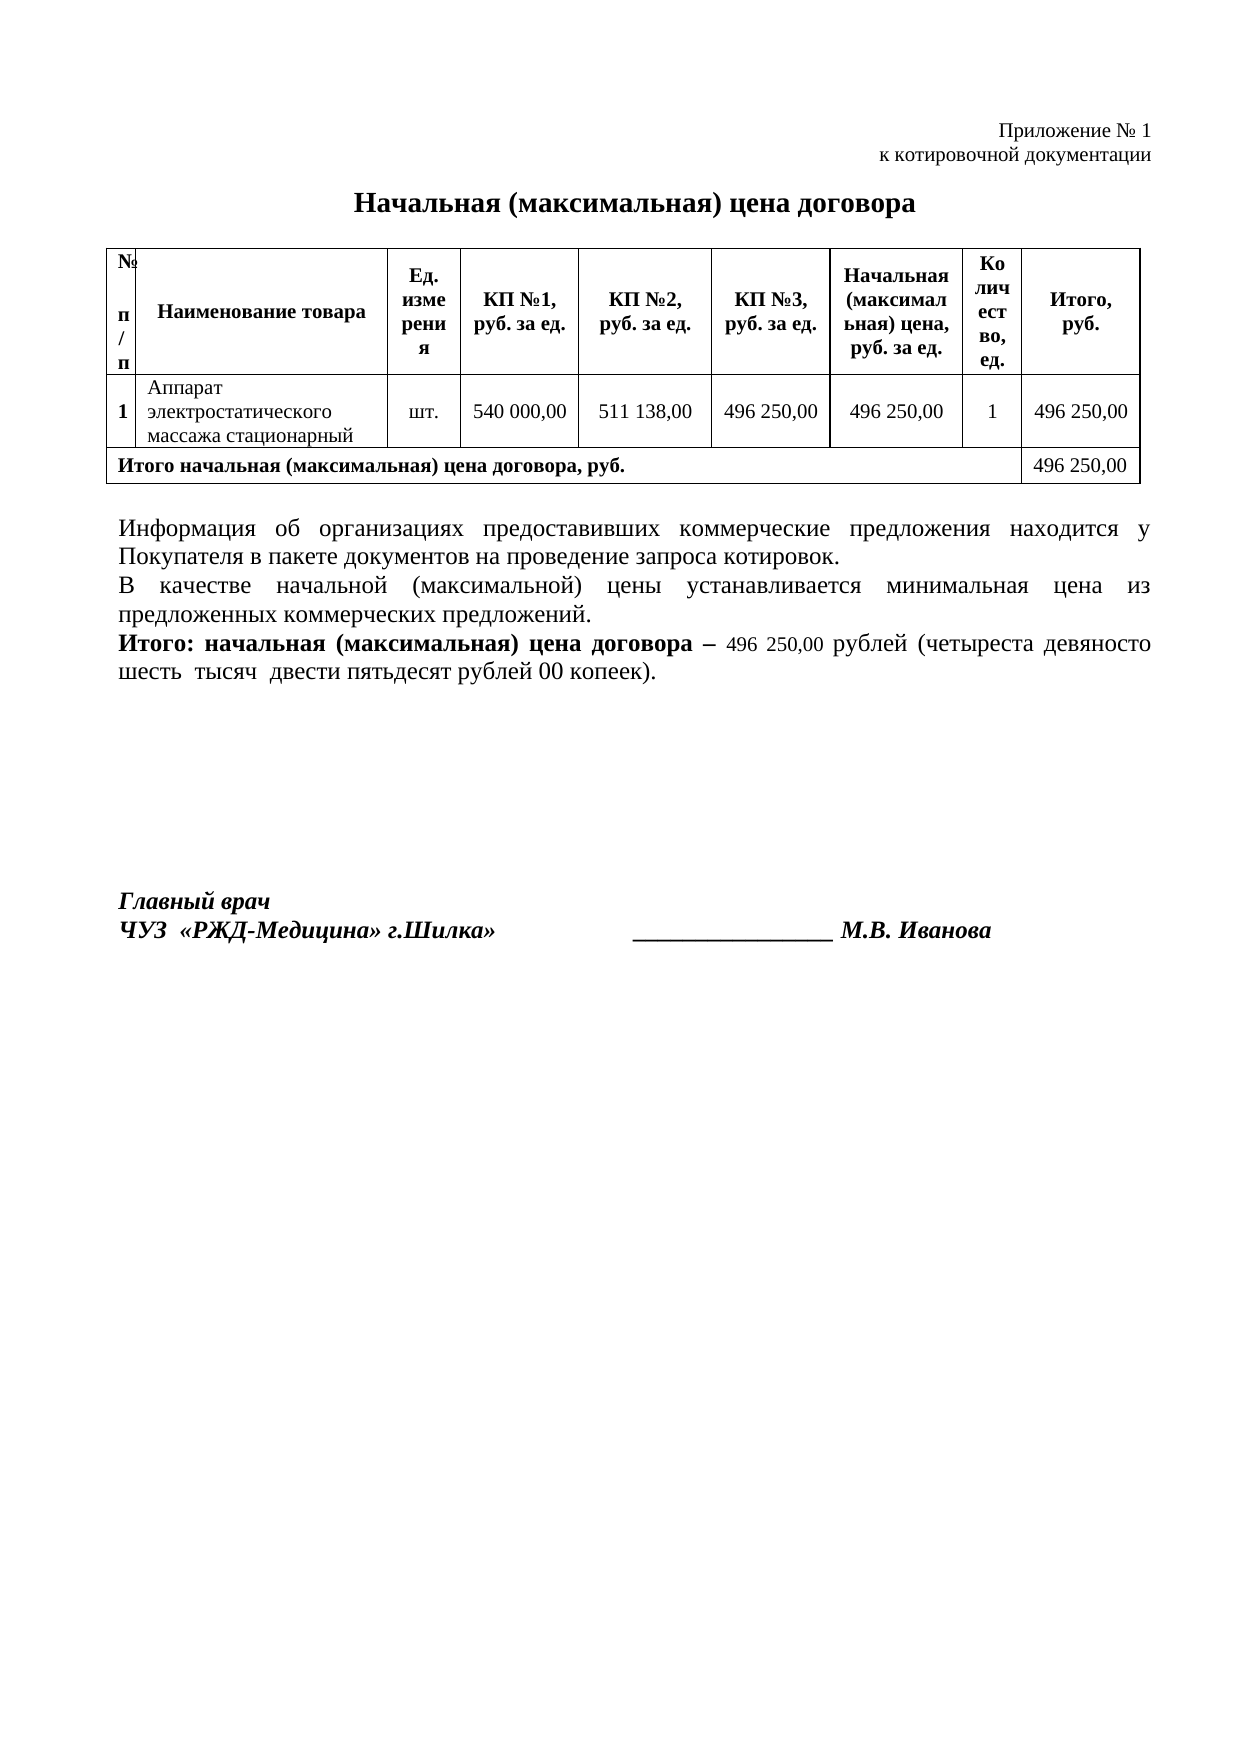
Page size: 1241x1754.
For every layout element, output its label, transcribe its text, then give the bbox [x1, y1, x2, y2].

table_cell 1 [107, 375, 135, 447]
table_cell шт. [388, 375, 460, 447]
table_header КП №1, руб. за ед. [461, 249, 578, 374]
table_header № п/п [107, 249, 135, 374]
table_header Начальная (максимальная) цена, руб. за ед. [831, 249, 962, 374]
table_header КП №2, руб. за ед. [579, 249, 711, 374]
table_cell 1 [963, 375, 1021, 447]
table_cell Аппарат электростатического массажа стационарный [136, 375, 387, 447]
table_header КП №3, руб. за ед. [712, 249, 829, 374]
table_cell 496 250,00 [1022, 448, 1139, 483]
table_cell 540 000,00 [461, 375, 578, 447]
table_header Количество, ед. [963, 249, 1021, 374]
table_cell Итого начальная (максимальная) цена договора, руб. [107, 448, 1021, 483]
text Начальная (максимальная) цена договора [118, 185, 1152, 219]
table_header Итого, руб. [1022, 249, 1139, 374]
table_cell 511 138,00 [579, 375, 711, 447]
table_cell 496 250,00 [831, 375, 962, 447]
table_cell 496 250,00 [712, 375, 829, 447]
text В качестве начальной (максимальной) цены устанавливается минимальная цена из предложенных коммерческих предложений. [118, 570, 1152, 628]
table_header Наименование товара [136, 249, 387, 374]
text к котировочной документации [118, 142, 1152, 166]
text Итого: начальная (максимальная) цена договора – 496 250,00 рублей (четыреста девяносто шесть тысяч двести пятьдесят рублей 00 копеек). [118, 628, 1152, 685]
text Главный врач [118, 886, 1152, 915]
text ЧУЗ «РЖД-Медицина» г.Шилка» ________________ М.В. Иванова [118, 915, 1152, 944]
table_cell 496 250,00 [1022, 375, 1139, 447]
text Информация об организациях предоставивших коммерческие предложения находится у Покупателя в пакете документов на проведение запроса котировок. [118, 513, 1152, 570]
text Приложение № 1 [118, 118, 1152, 142]
table_header Ед. измерения [388, 249, 460, 374]
